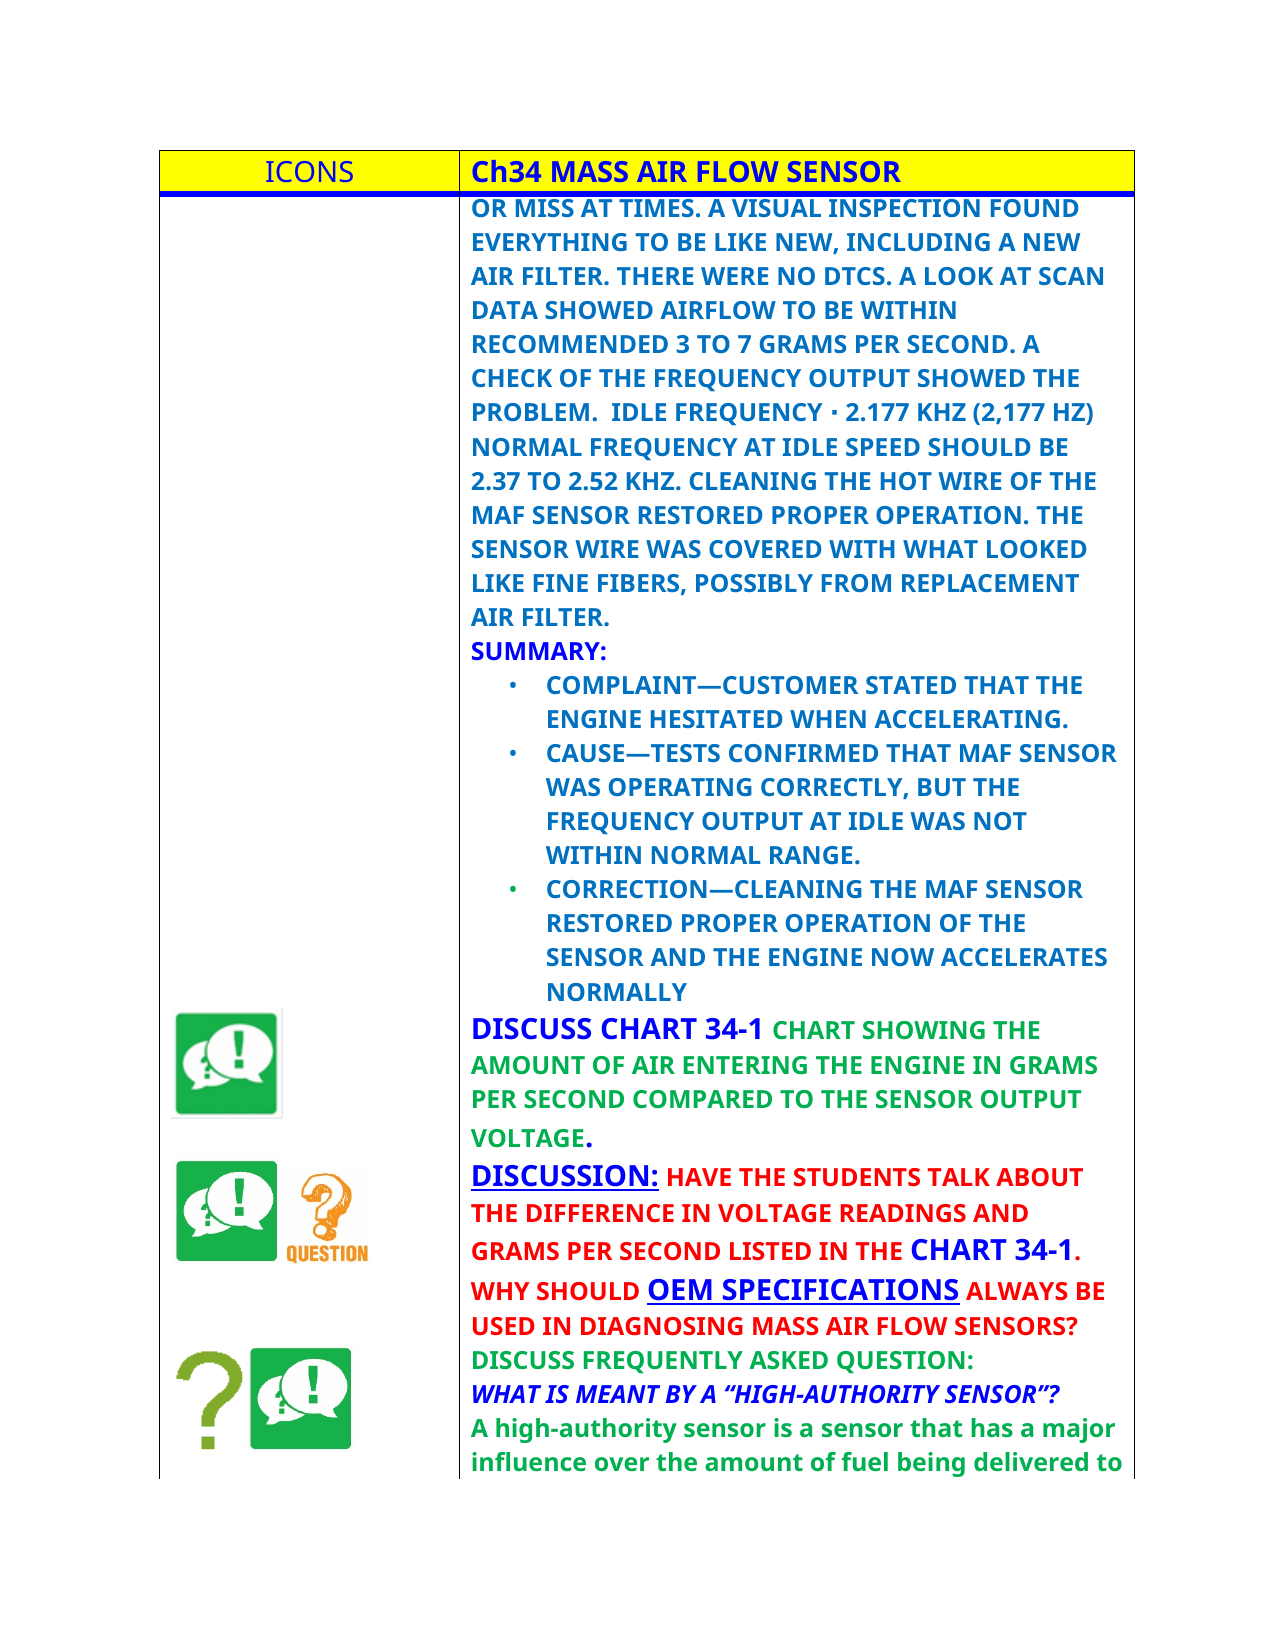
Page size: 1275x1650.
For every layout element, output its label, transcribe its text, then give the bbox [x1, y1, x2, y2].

table_cell DISCUSSION: Have the students talk about the difference in voltage readings and grams per second listed in the Chart 34-1. Why should OEM specifications always be used in diagnosing mass air flow sensors? [460, 1156, 1134, 1343]
picture [170, 1008, 284, 1120]
table_cell [160, 197, 459, 1008]
table_cell [160, 1156, 459, 1343]
table_header ICONS [160, 151, 459, 191]
table_cell DISCUSS CHART 34-1 Chart showing the amount of air entering the engine in grams per second compared to the sensor output voltage. [460, 1008, 1134, 1156]
table_header Ch34 MASS AIR FLOW SENSOR [460, 151, 1134, 191]
table_cell [160, 1343, 459, 1479]
picture [170, 1342, 356, 1453]
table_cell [460, 197, 1134, 1008]
picture [170, 1155, 372, 1265]
table_cell [160, 1008, 459, 1156]
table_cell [460, 1343, 1134, 1479]
